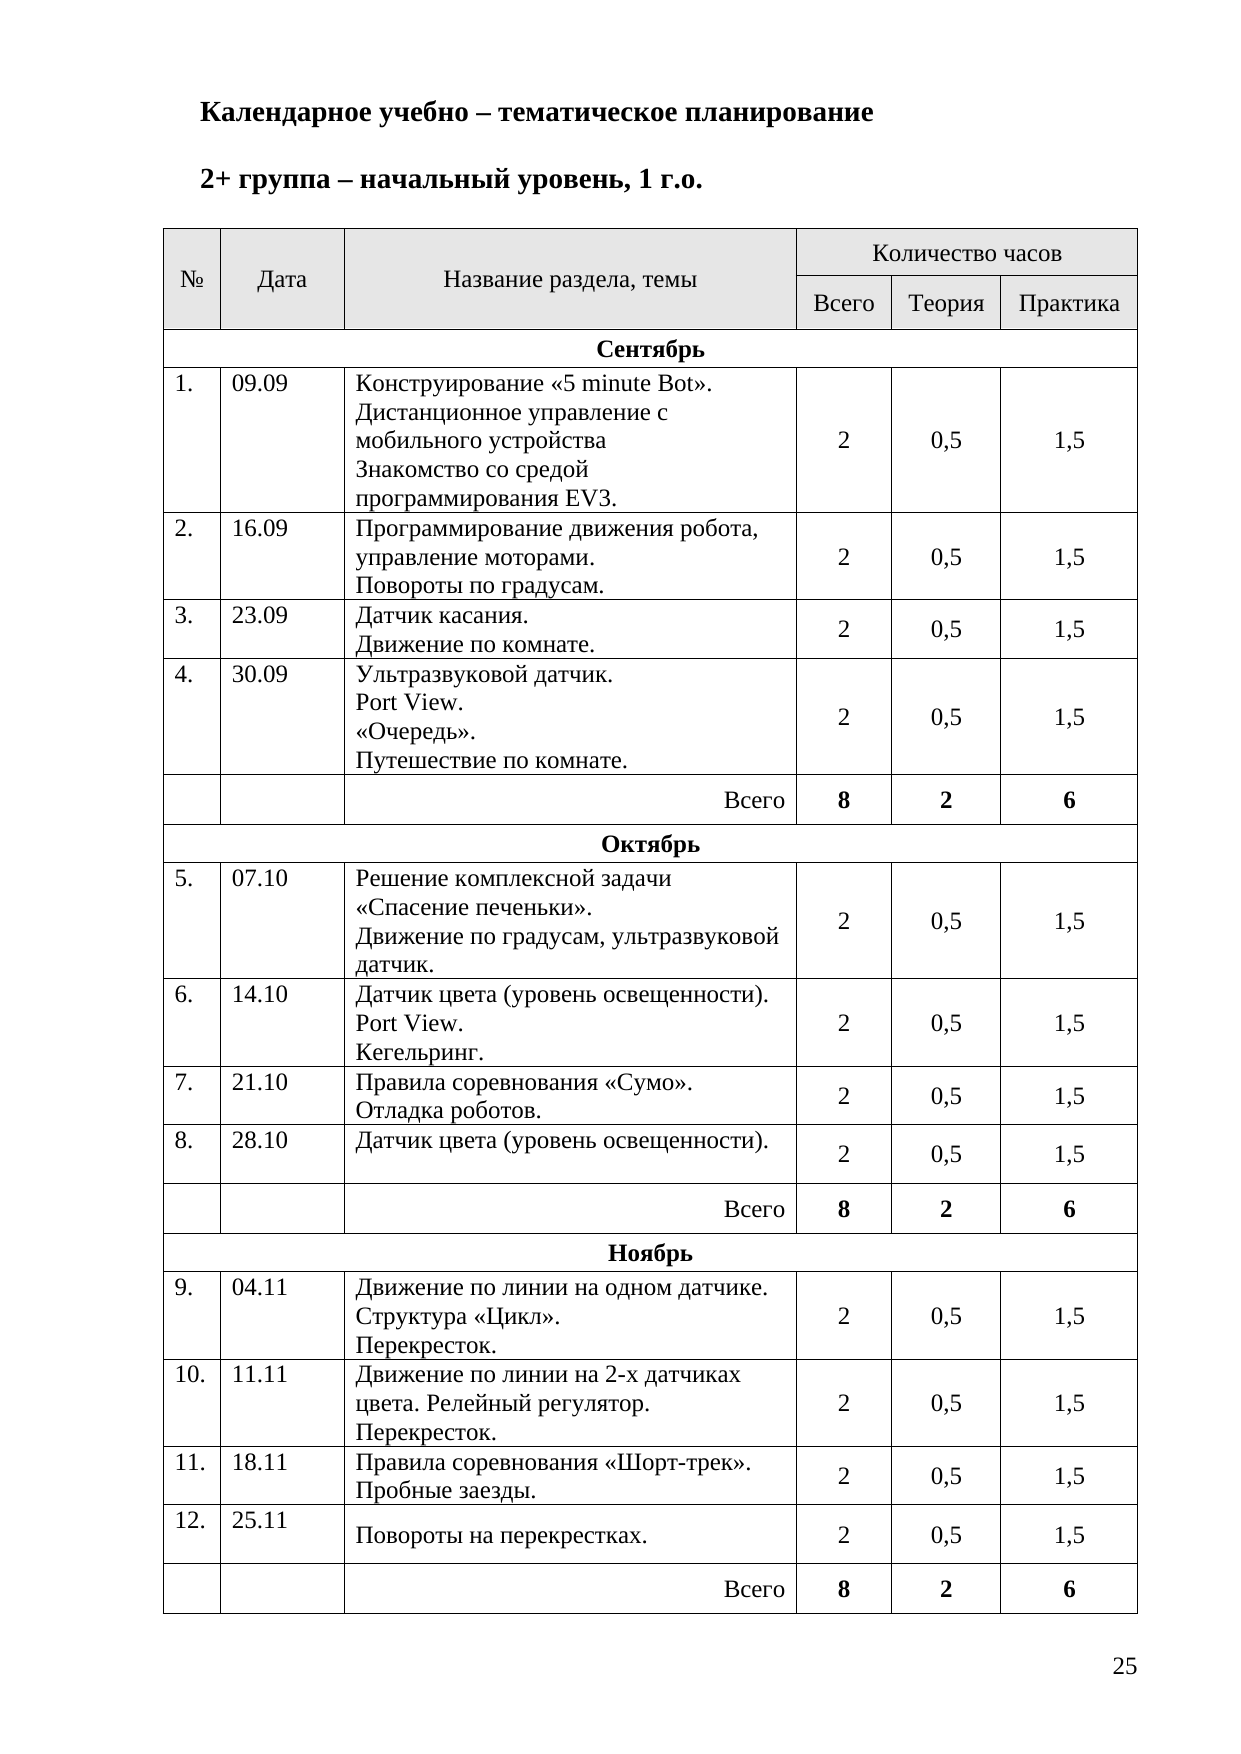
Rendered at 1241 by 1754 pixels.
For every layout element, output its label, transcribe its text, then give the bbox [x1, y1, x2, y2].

table_cell Всего [797, 276, 891, 328]
table_cell Практика [1001, 276, 1137, 328]
table_cell [164, 1067, 220, 1124]
table_cell 2 [797, 659, 891, 774]
table_cell [164, 1447, 220, 1504]
table_cell 21.10 [221, 1067, 344, 1124]
table_cell [221, 775, 344, 824]
table_cell 6 [1001, 1564, 1137, 1613]
table_cell 23.09 [221, 600, 344, 658]
table_cell 2 [797, 1360, 891, 1446]
table_cell 2 [797, 1272, 891, 1358]
table_cell 0,5 [892, 1505, 1000, 1563]
table_cell 28.10 [221, 1125, 344, 1183]
table_cell Программирование движения робота, управление моторами. Повороты по градусам. [345, 513, 796, 599]
table_cell 1,5 [1001, 600, 1137, 658]
table_cell 0,5 [892, 1447, 1000, 1504]
table_cell 8 [797, 1184, 891, 1233]
table_cell 1,5 [1001, 863, 1137, 978]
table_cell 18.11 [221, 1447, 344, 1504]
table_cell 0,5 [892, 368, 1000, 512]
table_cell 04.11 [221, 1272, 344, 1358]
table_cell 0,5 [892, 979, 1000, 1066]
table_cell [221, 1564, 344, 1613]
table_cell 11.11 [221, 1360, 344, 1446]
text Календарное учебно – тематическое планирование [200, 94, 1137, 127]
table_cell 0,5 [892, 1272, 1000, 1358]
table_cell 1,5 [1001, 513, 1137, 599]
table_cell 0,5 [892, 1067, 1000, 1124]
table_cell 1,5 [1001, 979, 1137, 1066]
table_cell 2 [797, 513, 891, 599]
table_cell 6 [1001, 1184, 1137, 1233]
table_cell [164, 1125, 220, 1183]
table_cell [221, 1184, 344, 1233]
table_cell [164, 368, 220, 512]
table_cell Сентябрь [164, 330, 1137, 367]
table_cell 2 [892, 775, 1000, 824]
table_header Количество часов [797, 229, 1137, 275]
table_cell Движение по линии на одном датчике. Структура «Цикл». Перекресток. [345, 1272, 796, 1358]
table_cell 0,5 [892, 513, 1000, 599]
table_cell [164, 775, 220, 824]
table_cell 14.10 [221, 979, 344, 1066]
table_cell 1,5 [1001, 1447, 1137, 1504]
table_cell 1,5 [1001, 1360, 1137, 1446]
table_cell 2 [797, 1505, 891, 1563]
table_cell 8 [797, 775, 891, 824]
table_cell 0,5 [892, 1360, 1000, 1446]
table_cell [164, 513, 220, 599]
table_cell Октябрь [164, 825, 1137, 862]
table_cell 16.09 [221, 513, 344, 599]
table_cell [164, 1564, 220, 1613]
table_cell Датчик цвета (уровень освещенности). [345, 1125, 796, 1183]
table_cell Датчик цвета (уровень освещенности). Port View. Кегельринг. [345, 979, 796, 1066]
table_cell 2 [797, 979, 891, 1066]
table_cell 0,5 [892, 659, 1000, 774]
table_cell [164, 979, 220, 1066]
table_cell Датчик касания. Движение по комнате. [345, 600, 796, 658]
table_cell Конструирование «5 minute Bot». Дистанционное управление с мобильного устройства Знакомство со средой программирования EV3. [345, 368, 796, 512]
table_cell 0,5 [892, 863, 1000, 978]
table_cell 0,5 [892, 600, 1000, 658]
table_header № [164, 229, 220, 328]
table_cell 0,5 [892, 1125, 1000, 1183]
table_cell 1,5 [1001, 1505, 1137, 1563]
table_cell 2 [797, 1125, 891, 1183]
table_cell 1,5 [1001, 368, 1137, 512]
table_cell 30.09 [221, 659, 344, 774]
table_cell [164, 1272, 220, 1358]
table_cell 2 [892, 1564, 1000, 1613]
table_cell Повороты на перекрестках. [345, 1505, 796, 1563]
table_cell Ноябрь [164, 1234, 1137, 1271]
table_cell 1,5 [1001, 1272, 1137, 1358]
table_cell 2 [797, 368, 891, 512]
text 2+ группа – начальный уровень, 1 г.о. [200, 161, 1137, 194]
table_cell 09.09 [221, 368, 344, 512]
table_cell Движение по линии на 2-х датчиках цвета. Релейный регулятор. Перекресток. [345, 1360, 796, 1446]
table_cell Правила соревнования «Сумо». Отладка роботов. [345, 1067, 796, 1124]
table_cell [164, 600, 220, 658]
table_cell 2 [892, 1184, 1000, 1233]
table_cell 25.11 [221, 1505, 344, 1563]
table_cell Всего [345, 1564, 796, 1613]
table_cell 8 [797, 1564, 891, 1613]
table_cell 07.10 [221, 863, 344, 978]
table_cell Ультразвуковой датчик. Port View. «Очередь». Путешествие по комнате. [345, 659, 796, 774]
table_cell Всего [345, 1184, 796, 1233]
table_header Дата [221, 229, 344, 328]
table_cell [164, 1184, 220, 1233]
table_cell Всего [345, 775, 796, 824]
table_cell [164, 1505, 220, 1563]
table_cell [164, 659, 220, 774]
table_cell 1,5 [1001, 1125, 1137, 1183]
table_cell 1,5 [1001, 659, 1137, 774]
table_cell Теория [892, 276, 1000, 328]
table_cell [164, 863, 220, 978]
table_cell 2 [797, 600, 891, 658]
table_cell 1,5 [1001, 1067, 1137, 1124]
table_cell 6 [1001, 775, 1137, 824]
table_cell Правила соревнования «Шорт-трек». Пробные заезды. [345, 1447, 796, 1504]
table_cell 2 [797, 1447, 891, 1504]
table_cell 2 [797, 1067, 891, 1124]
table_cell [164, 1360, 220, 1446]
table_header Название раздела, темы [345, 229, 796, 328]
table_cell Решение комплексной задачи «Спасение печеньки». Движение по градусам, ультразвуковой датчик. [345, 863, 796, 978]
table_cell 2 [797, 863, 891, 978]
